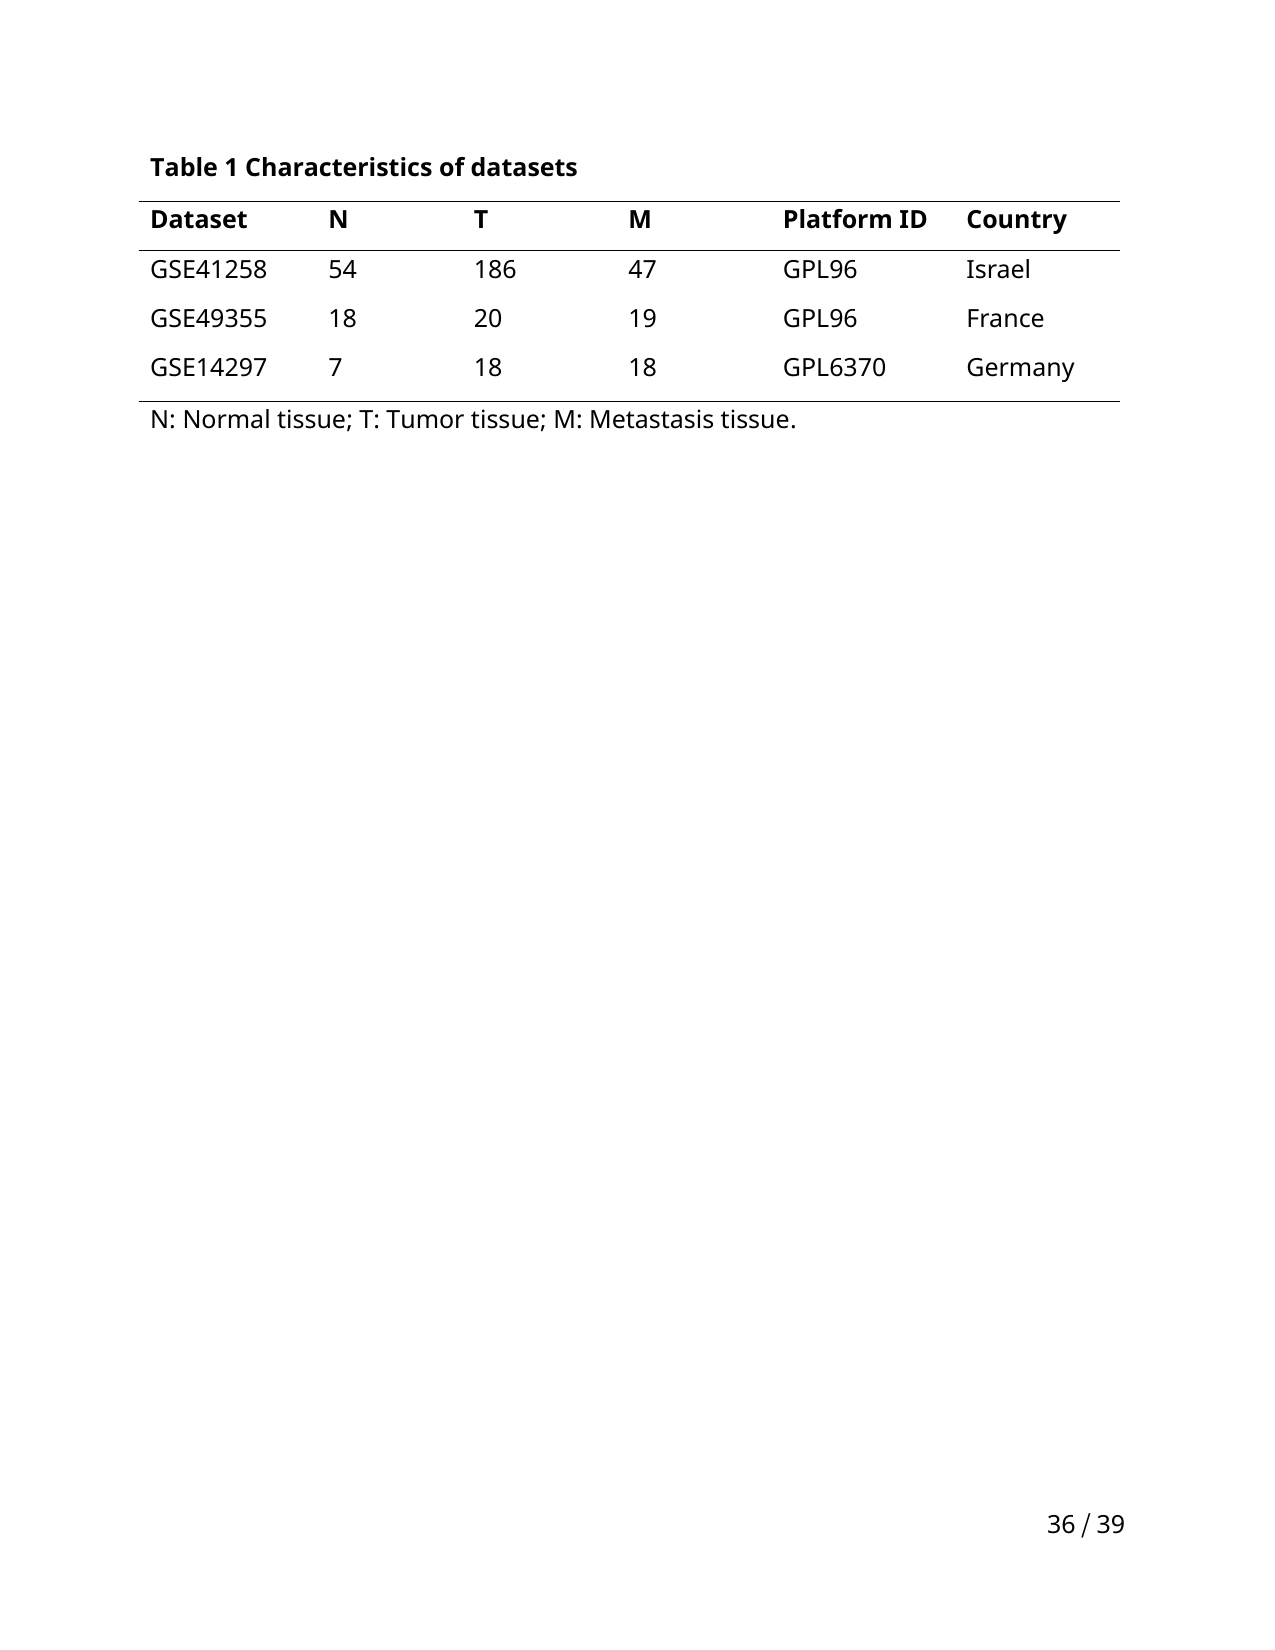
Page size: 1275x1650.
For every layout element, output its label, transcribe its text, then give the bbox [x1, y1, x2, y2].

table_cell 47 [617, 251, 771, 301]
text N: Normal tissue; T: Tumor tissue; M: Metastasis tissue. [150, 402, 1125, 436]
table_cell 18 [463, 349, 617, 401]
table_cell GPL96 [771, 251, 955, 301]
table_cell GSE49355 [139, 301, 317, 349]
table_header N [317, 202, 462, 250]
table_cell GPL6370 [771, 349, 955, 401]
table_header T [463, 202, 617, 250]
text Table 1 Characteristics of datasets [150, 150, 1125, 184]
table_header Platform ID [771, 202, 955, 250]
table_cell 20 [463, 301, 617, 349]
table_header M [617, 202, 771, 250]
table_header Country [955, 202, 1120, 250]
table_cell 186 [463, 251, 617, 301]
table_cell GSE41258 [139, 251, 317, 301]
table_header Dataset [139, 202, 317, 250]
table_cell 18 [317, 301, 462, 349]
table_cell GPL96 [771, 301, 955, 349]
table_cell Israel [955, 251, 1120, 301]
table_cell 7 [317, 349, 462, 401]
table_cell Germany [955, 349, 1120, 401]
table_cell 19 [617, 301, 771, 349]
table_cell France [955, 301, 1120, 349]
table_cell GSE14297 [139, 349, 317, 401]
table_cell 54 [317, 251, 462, 301]
table_cell 18 [617, 349, 771, 401]
